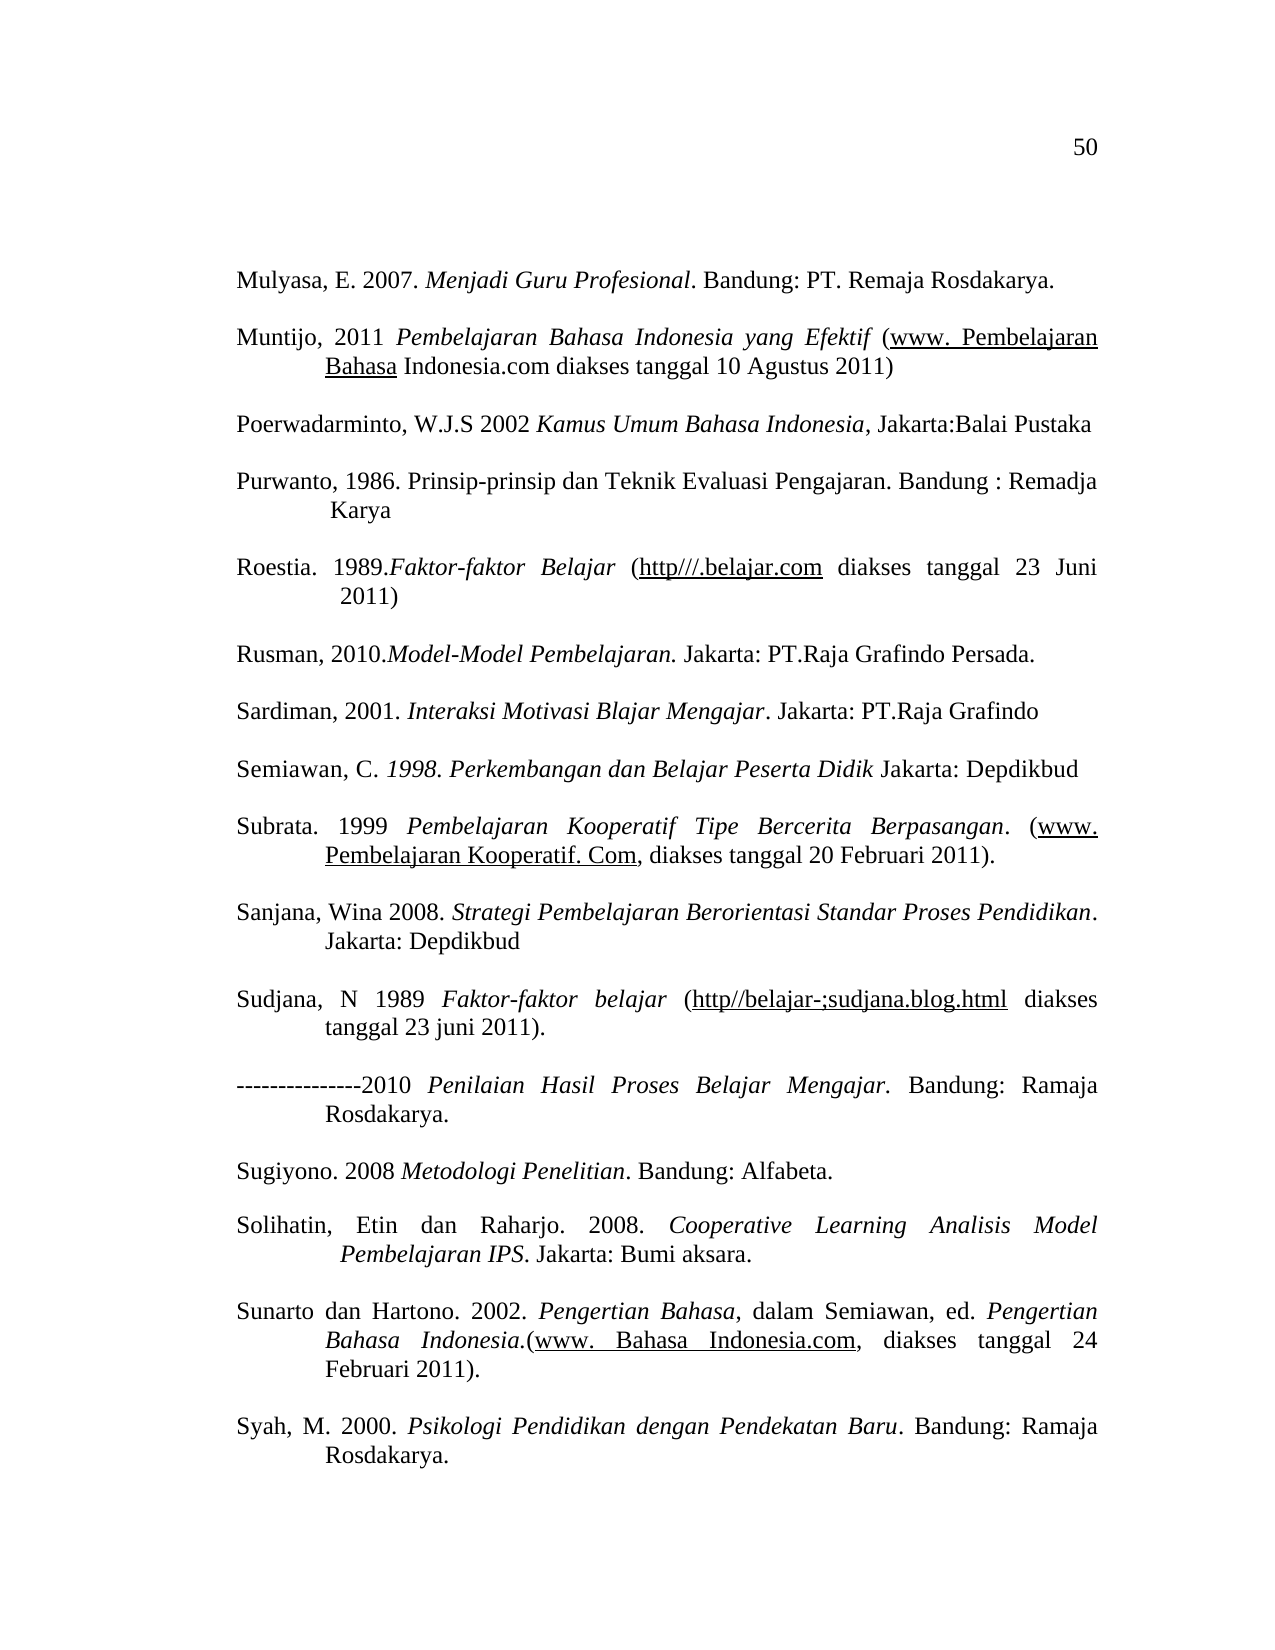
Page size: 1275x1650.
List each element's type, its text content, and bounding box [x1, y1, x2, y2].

text Sunarto dan Hartono. 2002. Pengertian Bahasa, dalam Semiawan, ed. Pengertian Bahasa Indonesia.(www. Bahasa Indonesia.com, diakses tanggal 24 Februari 2011). [236, 1296, 1098, 1382]
text Rusman, 2010.Model-Model Pembelajaran. Jakarta: PT.Raja Grafindo Persada. [236, 639, 1098, 667]
text ---------------2010 Penilaian Hasil Proses Belajar Mengajar. Bandung: Ramaja Rosdakarya. [236, 1070, 1098, 1127]
text Semiawan, C. 1998. Perkembangan dan Belajar Peserta Didik Jakarta: Depdikbud [236, 754, 1098, 782]
text Mulyasa, E. 2007. Menjadi Guru Profesional. Bandung: PT. Remaja Rosdakarya. [236, 265, 1098, 294]
text Roestia. 1989.Faktor-faktor Belajar (http///.belajar.com diakses tanggal 23 Juni 2011) [236, 552, 1098, 610]
text Sugiyono. 2008 Metodologi Penelitian. Bandung: Alfabeta. [236, 1156, 1098, 1185]
text Poerwadarminto, W.J.S 2002 Kamus Umum Bahasa Indonesia, Jakarta:Balai Pustaka [236, 409, 1098, 437]
text Subrata. 1999 Pembelajaran Kooperatif Tipe Bercerita Berpasangan. (www. Pembelajaran Kooperatif. Com, diakses tanggal 20 Februari 2011). [236, 811, 1098, 869]
text Sudjana, N 1989 Faktor-faktor belajar (http//belajar-;sudjana.blog.html diakses tanggal 23 juni 2011). [236, 984, 1098, 1041]
text Solihatin, Etin dan Raharjo. 2008. Cooperative Learning Analisis Model Pembelajaran IPS. Jakarta: Bumi aksara. [236, 1210, 1098, 1267]
text Syah, M. 2000. Psikologi Pendidikan dengan Pendekatan Baru. Bandung: Ramaja Rosdakarya. [236, 1411, 1098, 1469]
text Muntijo, 2011 Pembelajaran Bahasa Indonesia yang Efektif (www. Pembelajaran Bahasa Indonesia.com diakses tanggal 10 Agustus 2011) [236, 322, 1098, 380]
text Sanjana, Wina 2008. Strategi Pembelajaran Berorientasi Standar Proses Pendidikan. Jakarta: Depdikbud [236, 897, 1098, 955]
text Purwanto, 1986. Prinsip-prinsip dan Teknik Evaluasi Pengajaran. Bandung : Remadja Karya [236, 466, 1098, 524]
text Sardiman, 2001. Interaksi Motivasi Blajar Mengajar. Jakarta: PT.Raja Grafindo [236, 696, 1098, 725]
